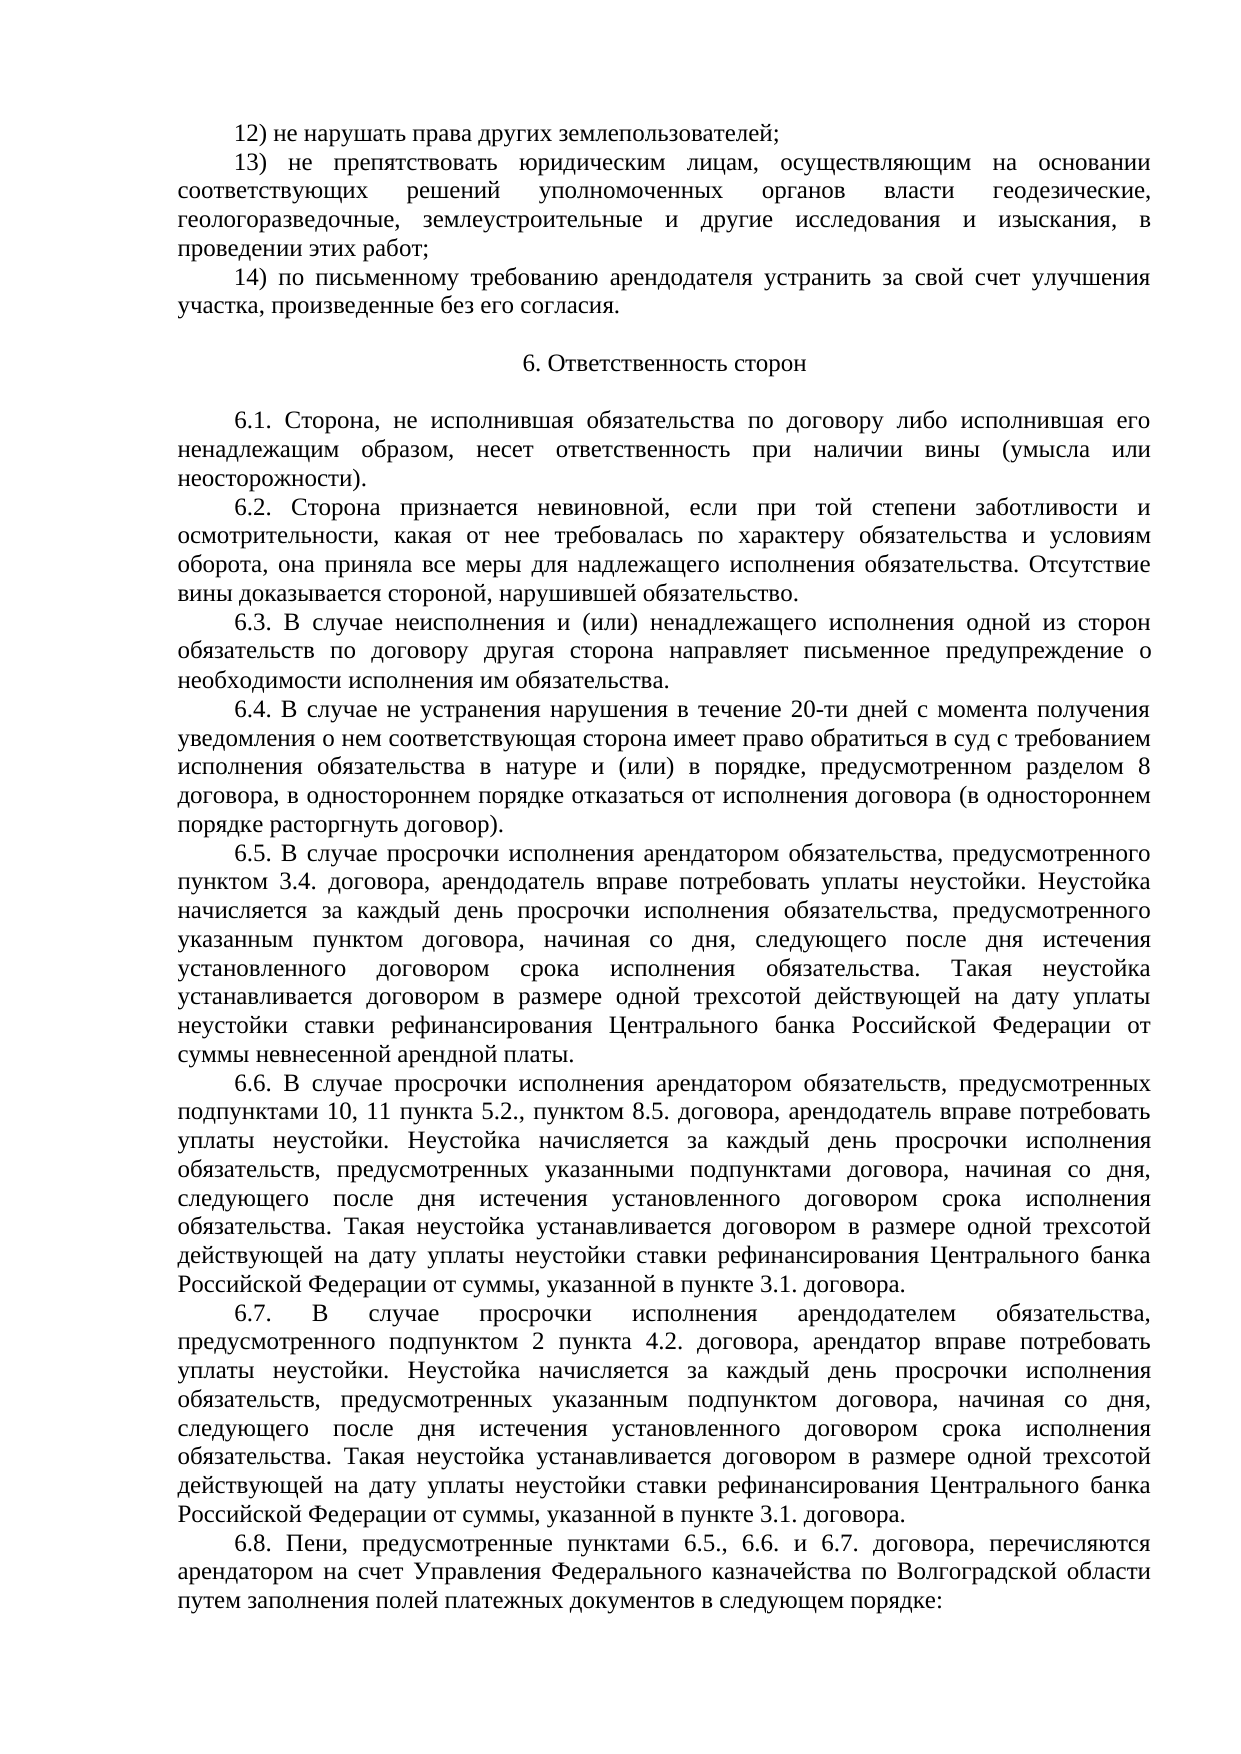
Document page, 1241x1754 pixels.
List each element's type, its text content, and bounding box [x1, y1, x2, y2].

text 6.6. В случае просрочки исполнения арендатором обязательств, предусмотренных подпунктами 10, 11 пункта 5.2., пунктом 8.5. договора, арендодатель вправе потребовать уплаты неустойки. Неустойка начисляется за каждый день просрочки исполнения обязательств, предусмотренных указанными подпунктами договора, начиная со дня, следующего после дня истечения установленного договором срока исполнения обязательства. Такая неустойка устанавливается договором в размере одной трехсотой действующей на дату уплаты неустойки ставки рефинансирования Центрального банка Российской Федерации от суммы, указанной в пункте 3.1. договора. [177, 1068, 1152, 1298]
text 13) не препятствовать юридическим лицам, осуществляющим на основании соответствующих решений уполномоченных органов власти геодезические, геологоразведочные, землеустроительные и другие исследования и изыскания, в проведении этих работ; [177, 147, 1152, 262]
text 6.2. Сторона признается невиновной, если при той степени заботливости и осмотрительности, какая от нее требовалась по характеру обязательства и условиям оборота, она приняла все меры для надлежащего исполнения обязательства. Отсутствие вины доказывается стороной, нарушившей обязательство. [177, 492, 1152, 607]
text 6.8. Пени, предусмотренные пунктами 6.5., 6.6. и 6.7. договора, перечисляются арендатором на счет Управления Федерального казначейства по Волгоградской области путем заполнения полей платежных документов в следующем порядке: [177, 1528, 1152, 1614]
text 6. Ответственность сторон [177, 348, 1152, 377]
text 6.3. В случае неисполнения и (или) ненадлежащего исполнения одной из сторон обязательств по договору другая сторона направляет письменное предупреждение о необходимости исполнения им обязательства. [177, 607, 1152, 694]
text 6.7. В случае просрочки исполнения арендодателем обязательства, предусмотренного подпунктом 2 пункта 4.2. договора, арендатор вправе потребовать уплаты неустойки. Неустойка начисляется за каждый день просрочки исполнения обязательств, предусмотренных указанным подпунктом договора, начиная со дня, следующего после дня истечения установленного договором срока исполнения обязательства. Такая неустойка устанавливается договором в размере одной трехсотой действующей на дату уплаты неустойки ставки рефинансирования Центрального банка Российской Федерации от суммы, указанной в пункте 3.1. договора. [177, 1298, 1152, 1528]
text 12) не нарушать права других землепользователей; [177, 118, 1152, 147]
text 14) по письменному требованию арендодателя устранить за свой счет улучшения участка, произведенные без его согласия. [177, 262, 1152, 319]
text 6.4. В случае не устранения нарушения в течение 20-ти дней с момента получения уведомления о нем соответствующая сторона имеет право обратиться в суд с требованием исполнения обязательства в натуре и (или) в порядке, предусмотренном разделом 8 договора, в одностороннем порядке отказаться от исполнения договора (в одностороннем порядке расторгнуть договор). [177, 694, 1152, 838]
text 6.5. В случае просрочки исполнения арендатором обязательства, предусмотренного пунктом 3.4. договора, арендодатель вправе потребовать уплаты неустойки. Неустойка начисляется за каждый день просрочки исполнения обязательства, предусмотренного указанным пунктом договора, начиная со дня, следующего после дня истечения установленного договором срока исполнения обязательства. Такая неустойка устанавливается договором в размере одной трехсотой действующей на дату уплаты неустойки ставки рефинансирования Центрального банка Российской Федерации от суммы невнесенной арендной платы. [177, 838, 1152, 1068]
text 6.1. Сторона, не исполнившая обязательства по договору либо исполнившая его ненадлежащим образом, несет ответственность при наличии вины (умысла или неосторожности). [177, 406, 1152, 492]
